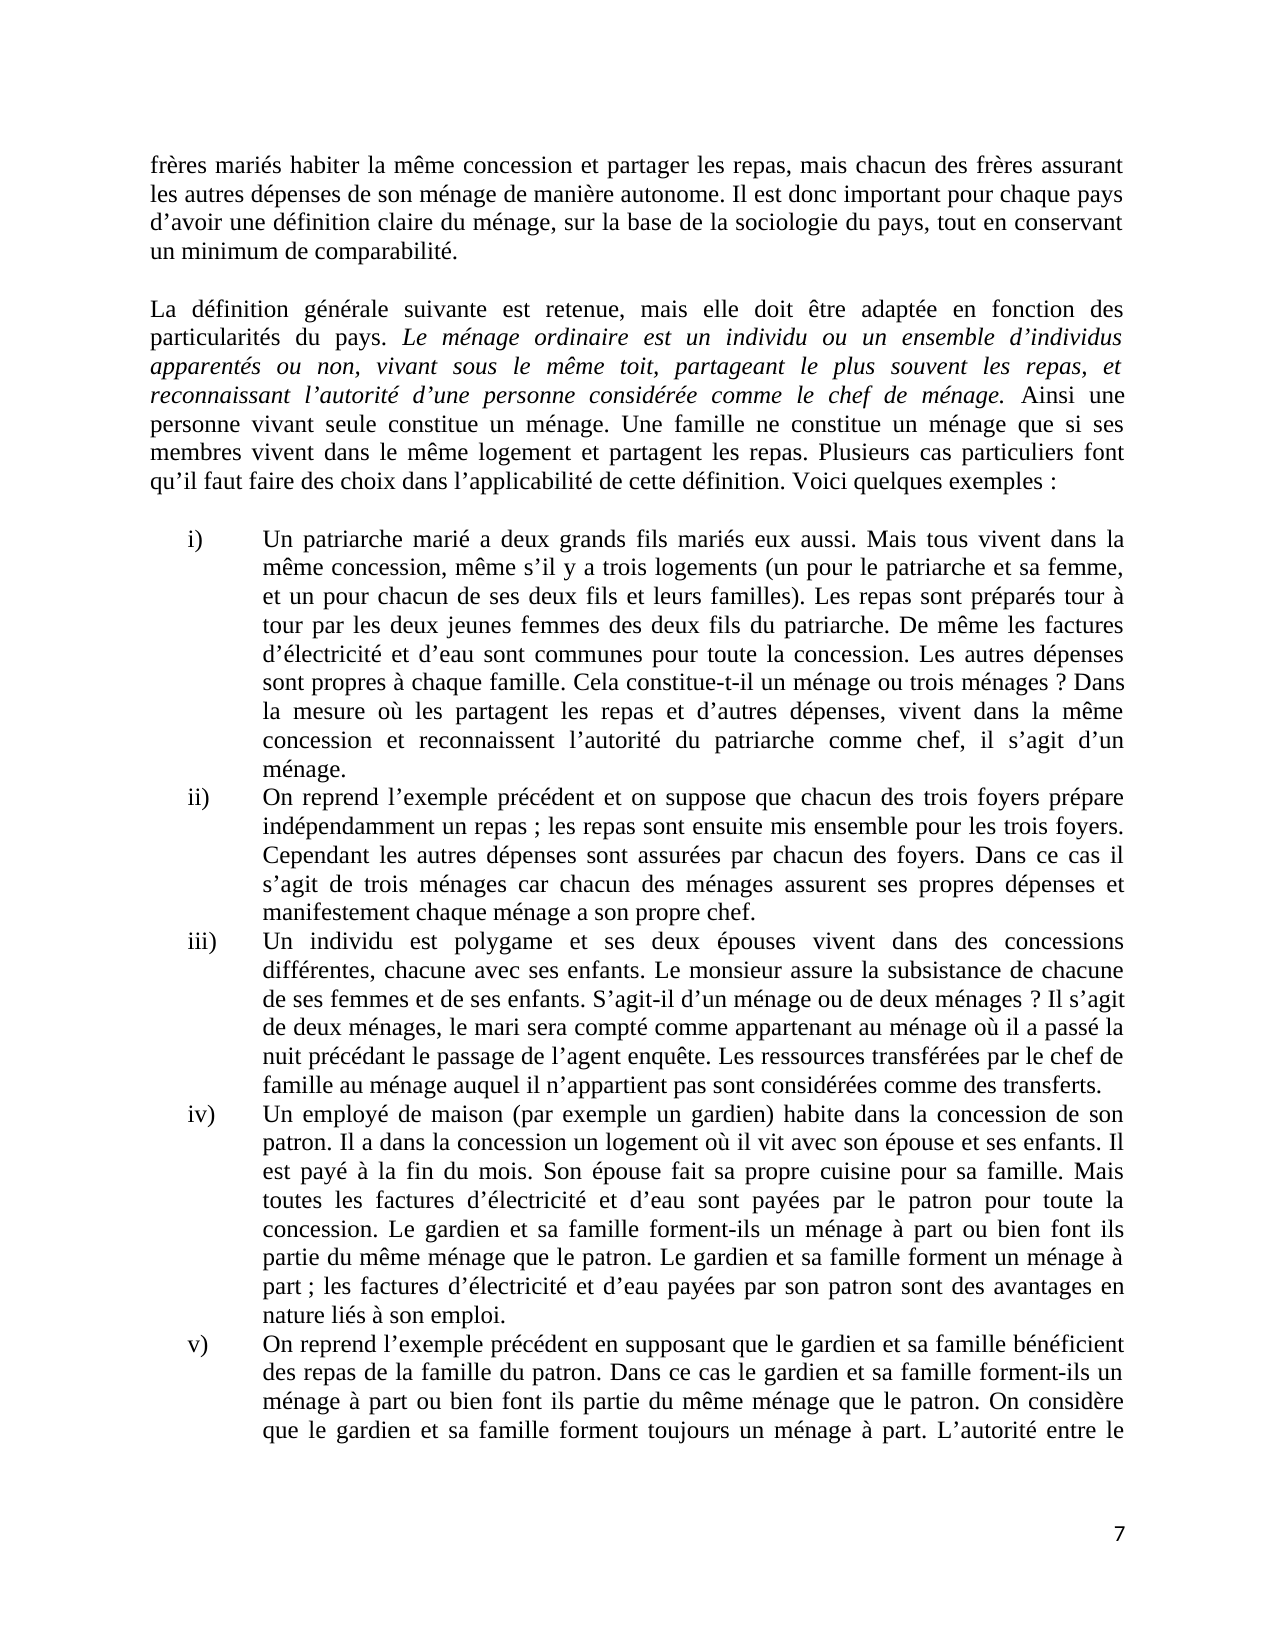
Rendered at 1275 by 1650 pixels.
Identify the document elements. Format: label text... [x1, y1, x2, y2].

text La définition générale suivante est retenue, mais elle doit être adaptée en fonction des particularités du pays. Le ménage ordinaire est un individu ou un ensemble d’individus apparentés ou non, vivant sous le même toit, partageant le plus souvent les repas, et reconnaissant l’autorité d’une personne considérée comme le chef de ménage. Ainsi une personne vivant seule constitue un ménage. Une famille ne constitue un ménage que si ses membres vivent dans le même logement et partagent les repas. Plusieurs cas particuliers font qu’il faut faire des choix dans l’applicabilité de cette définition. Voici quelques exemples : [150, 294, 1125, 495]
list Un patriarche marié a deux grands fils mariés eux aussi. Mais tous vivent dans la même concession, même s’il y a trois logements (un pour le patriarche et sa femme, et un pour chacun de ses deux fils et leurs familles). Les repas sont préparés tour à tour par les deux jeunes femmes des deux fils du patriarche. De même les factures d’électricité et d’eau sont communes pour toute la concession. Les autres dépenses sont propres à chaque famille. Cela constitue-t-il un ménage ou trois ménages ? Dans la mesure où les partagent les repas et d’autres dépenses, vivent dans la même concession et reconnaissent l’autorité du patriarche comme chef, il s’agit d’un ménage. [187, 524, 1125, 782]
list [187, 1329, 1125, 1444]
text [150, 150, 1125, 265]
list Un employé de maison (par exemple un gardien) habite dans la concession de son patron. Il a dans la concession un logement où il vit avec son épouse et ses enfants. Il est payé à la fin du mois. Son épouse fait sa propre cuisine pour sa famille. Mais toutes les factures d’électricité et d’eau sont payées par le patron pour toute la concession. Le gardien et sa famille forment-ils un ménage à part ou bien font ils partie du même ménage que le patron. Le gardien et sa famille forment un ménage à part ; les factures d’électricité et d’eau payées par son patron sont des avantages en nature liés à son emploi. [187, 1099, 1125, 1329]
list On reprend l’exemple précédent et on suppose que chacun des trois foyers prépare indépendamment un repas ; les repas sont ensuite mis ensemble pour les trois foyers. Cependant les autres dépenses sont assurées par chacun des foyers. Dans ce cas il s’agit de trois ménages car chacun des ménages assurent ses propres dépenses et manifestement chaque ménage a son propre chef. [187, 782, 1125, 926]
list Un individu est polygame et ses deux épouses vivent dans des concessions différentes, chacune avec ses enfants. Le monsieur assure la subsistance de chacune de ses femmes et de ses enfants. S’agit-il d’un ménage ou de deux ménages ? Il s’agit de deux ménages, le mari sera compté comme appartenant au ménage où il a passé la nuit précédant le passage de l’agent enquête. Les ressources transférées par le chef de famille au ménage auquel il n’appartient pas sont considérées comme des transferts. [187, 926, 1125, 1099]
